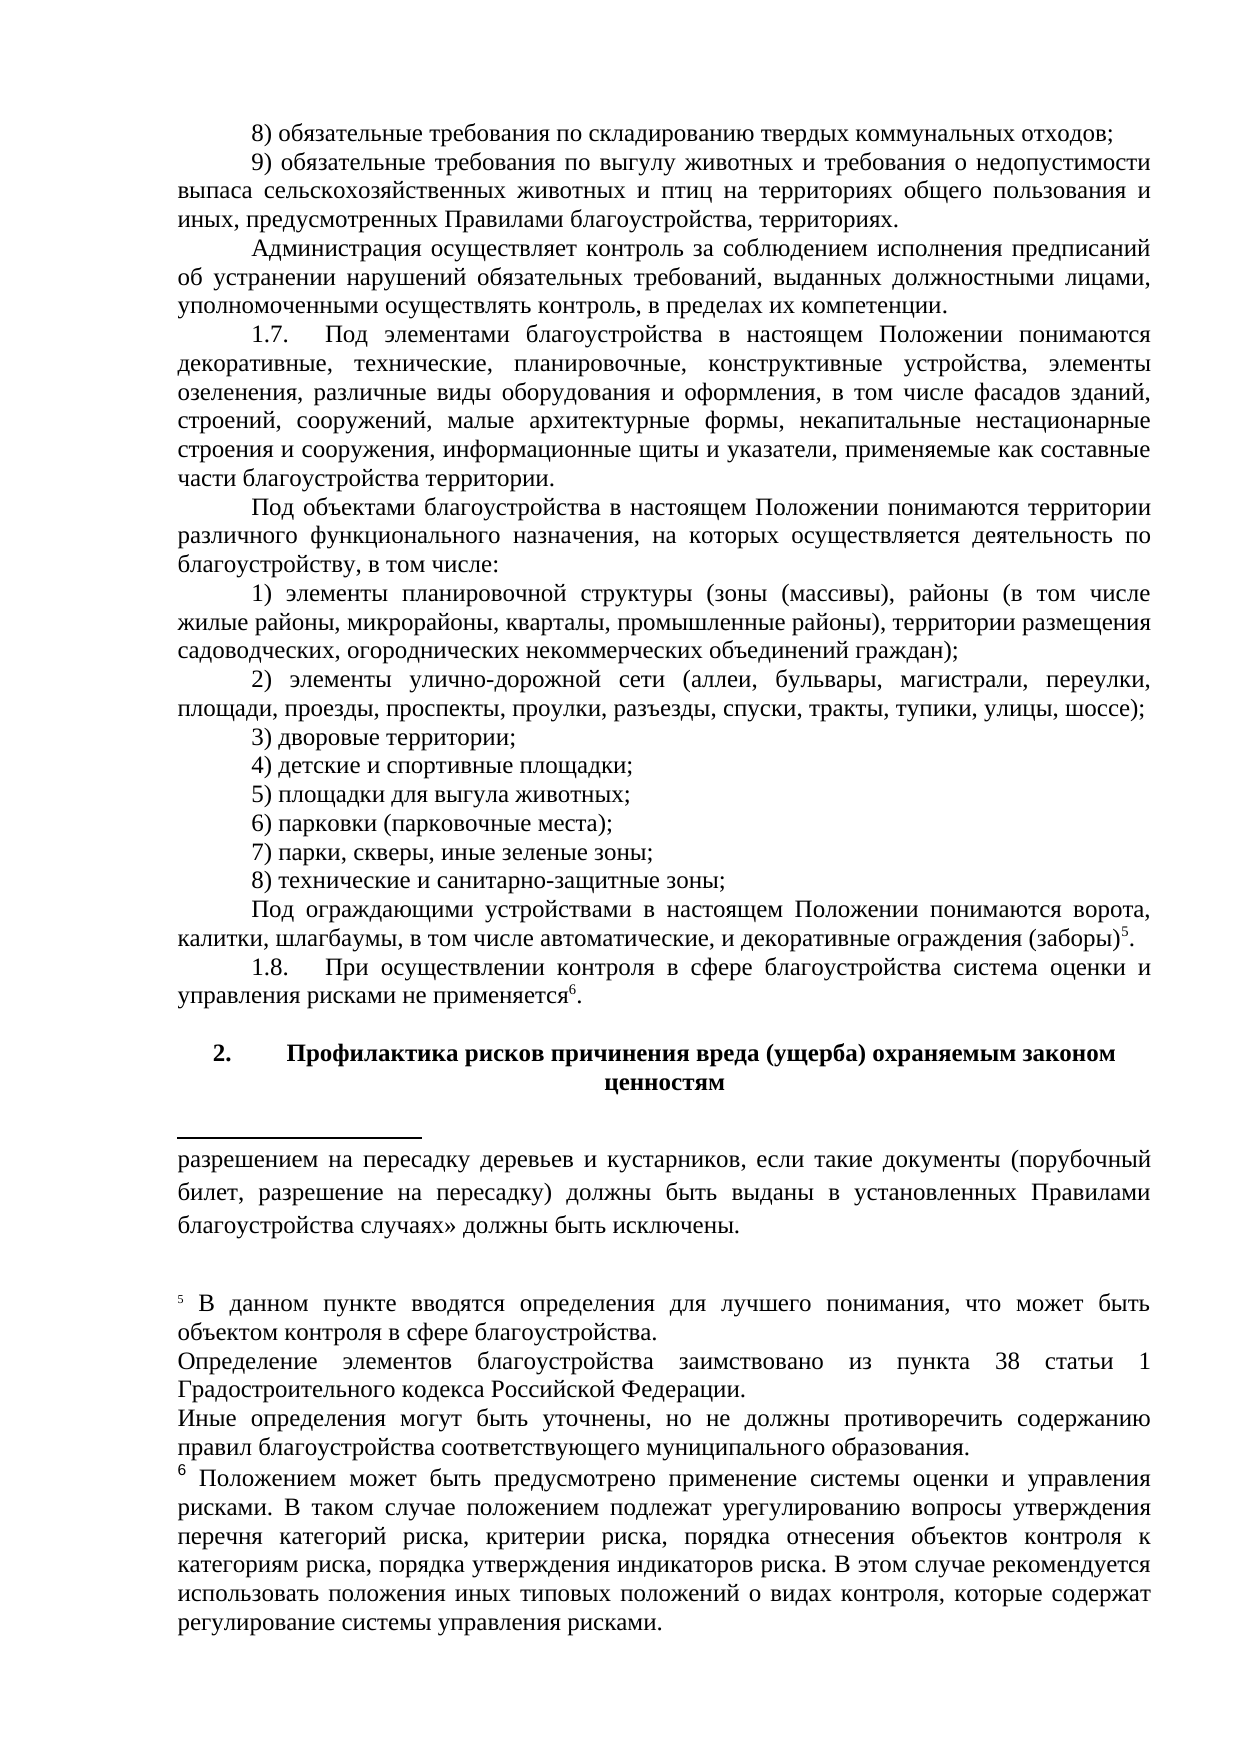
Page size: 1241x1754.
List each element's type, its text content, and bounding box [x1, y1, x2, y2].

text 3) дворовые территории; [177, 722, 1152, 751]
text 1) элементы планировочной структуры (зоны (массивы), районы (в том числе жилые районы, микрорайоны, кварталы, промышленные районы), территории размещения садоводческих, огороднических некоммерческих объединений граждан); [177, 578, 1152, 664]
list Под элементами благоустройства в настоящем Положении понимаются декоративные, технические, планировочные, конструктивные устройства, элементы озеленения, различные виды оборудования и оформления, в том числе фасадов зданий, строений, сооружений, малые архитектурные формы, некапитальные нестационарные строения и сооружения, информационные щиты и указатели, применяемые как составные части благоустройства территории. [177, 319, 1152, 492]
list При осуществлении контроля в сфере благоустройства система оценки и управления рисками не применяется. [177, 952, 1152, 1009]
text Под объектами благоустройства в настоящем Положении понимаются территории различного функционального назначения, на которых осуществляется деятельность по благоустройству, в том числе: [177, 492, 1152, 578]
text 9) обязательные требования по выгулу животных и требования о недопустимости выпаса сельскохозяйственных животных и птиц на территориях общего пользования и иных, предусмотренных Правилами благоустройства, территориях. [177, 147, 1152, 233]
text Администрация осуществляет контроль за соблюдением исполнения предписаний об устранении нарушений обязательных требований, выданных должностными лицами, уполномоченными осуществлять контроль, в пределах их компетенции. [177, 233, 1152, 319]
text 6) парковки (парковочные места); [177, 808, 1152, 837]
text 2) элементы улично-дорожной сети (аллеи, бульвары, магистрали, переулки, площади, проезды, проспекты, проулки, разъезды, спуски, тракты, тупики, улицы, шоссе); [177, 664, 1152, 722]
text 8) технические и санитарно-защитные зоны; [177, 866, 1152, 894]
text 8) обязательные требования по складированию твердых коммунальных отходов; [177, 118, 1152, 147]
text Под ограждающими устройствами в настоящем Положении понимаются ворота, калитки, шлагбаумы, в том числе автоматические, и декоративные ограждения (заборы). [177, 894, 1152, 952]
text 5) площадки для выгула животных; [177, 779, 1152, 808]
list Профилактика рисков причинения вреда (ущерба) охраняемым законом ценностям [177, 1038, 1152, 1096]
text 4) детские и спортивные площадки; [177, 751, 1152, 779]
text 7) парки, скверы, иные зеленые зоны; [177, 837, 1152, 866]
